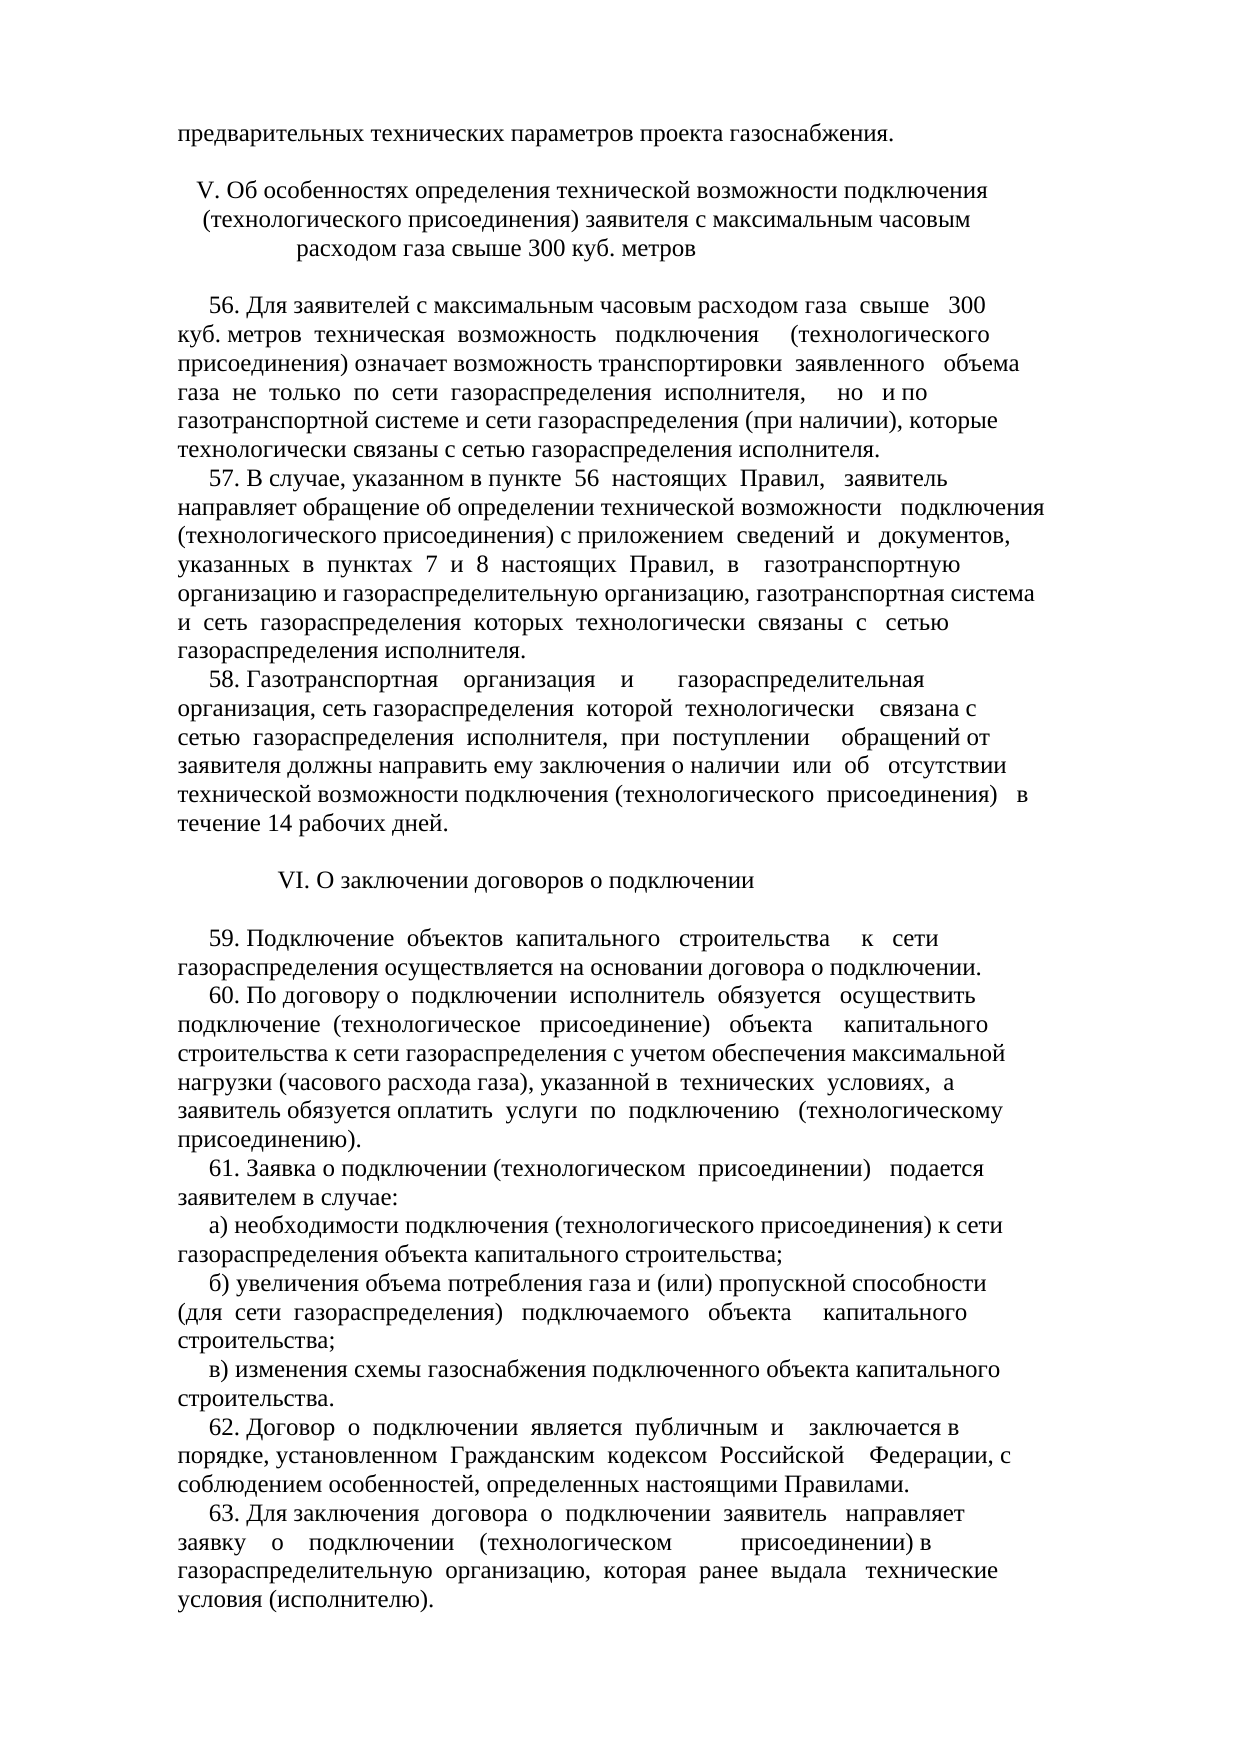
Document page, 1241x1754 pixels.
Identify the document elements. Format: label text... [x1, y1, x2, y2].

text 58. Газотранспортная организация и газораспределительная [177, 664, 1152, 693]
text заявку о подключении (технологическом присоединении) в [177, 1527, 1152, 1556]
text условия (исполнителю). [177, 1584, 1152, 1613]
text сетью газораспределения исполнителя, при поступлении обращений от [177, 722, 1152, 751]
text порядке, установленном Гражданским кодексом Российской Федерации, с [177, 1441, 1152, 1469]
text организация, сеть газораспределения которой технологически связана с [177, 693, 1152, 722]
text указанных в пунктах 7 и 8 настоящих Правил, в газотранспортную [177, 549, 1152, 578]
text (для сети газораспределения) подключаемого объекта капитального [177, 1297, 1152, 1326]
text 56. Для заявителей с максимальным часовым расходом газа свыше 300 [177, 291, 1152, 319]
text куб. метров техническая возможность подключения (технологического [177, 319, 1152, 348]
text а) необходимости подключения (технологического присоединения) к сети [177, 1211, 1152, 1239]
text в) изменения схемы газоснабжения подключенного объекта капитального [177, 1354, 1152, 1383]
text газораспределения осуществляется на основании договора о подключении. [177, 952, 1152, 981]
text (технологического присоединения) заявителя с максимальным часовым [177, 204, 1152, 233]
text строительства. [177, 1383, 1152, 1412]
text газораспределения объекта капитального строительства; [177, 1239, 1152, 1268]
text и сеть газораспределения которых технологически связаны с сетью [177, 607, 1152, 636]
text течение 14 рабочих дней. [177, 808, 1152, 837]
text 60. По договору о подключении исполнитель обязуется осуществить [177, 981, 1152, 1009]
text строительства; [177, 1326, 1152, 1354]
text 61. Заявка о подключении (технологическом присоединении) подается [177, 1153, 1152, 1182]
text предварительных технических параметров проекта газоснабжения. [177, 118, 1152, 147]
text газа не только по сети газораспределения исполнителя, но и по [177, 377, 1152, 406]
text 63. Для заключения договора о подключении заявитель направляет [177, 1498, 1152, 1527]
text организацию и газораспределительную организацию, газотранспортная система [177, 578, 1152, 607]
text направляет обращение об определении технической возможности подключения [177, 492, 1152, 521]
text строительства к сети газораспределения с учетом обеспечения максимальной [177, 1038, 1152, 1067]
text соблюдением особенностей, определенных настоящими Правилами. [177, 1469, 1152, 1498]
text нагрузки (часового расхода газа), указанной в технических условиях, а [177, 1067, 1152, 1096]
text б) увеличения объема потребления газа и (или) пропускной способности [177, 1268, 1152, 1297]
text присоединения) означает возможность транспортировки заявленного объема [177, 348, 1152, 377]
text 57. В случае, указанном в пункте 56 настоящих Правил, заявитель [177, 463, 1152, 492]
text газораспределительную организацию, которая ранее выдала технические [177, 1556, 1152, 1584]
text расходом газа свыше 300 куб. метров [177, 233, 1152, 262]
text 62. Договор о подключении является публичным и заключается в [177, 1412, 1152, 1441]
text VI. О заключении договоров о подключении [177, 866, 1152, 894]
text газотранспортной системе и сети газораспределения (при наличии), которые [177, 406, 1152, 434]
text (технологического присоединения) с приложением сведений и документов, [177, 521, 1152, 549]
text заявитель обязуется оплатить услуги по подключению (технологическому [177, 1096, 1152, 1124]
text технической возможности подключения (технологического присоединения) в [177, 779, 1152, 808]
text заявителем в случае: [177, 1182, 1152, 1211]
text 59. Подключение объектов капитального строительства к сети [177, 923, 1152, 952]
text газораспределения исполнителя. [177, 636, 1152, 664]
text присоединению). [177, 1124, 1152, 1153]
text подключение (технологическое присоединение) объекта капитального [177, 1009, 1152, 1038]
text заявителя должны направить ему заключения о наличии или об отсутствии [177, 751, 1152, 779]
text V. Об особенностях определения технической возможности подключения [177, 176, 1152, 204]
text технологически связаны с сетью газораспределения исполнителя. [177, 434, 1152, 463]
